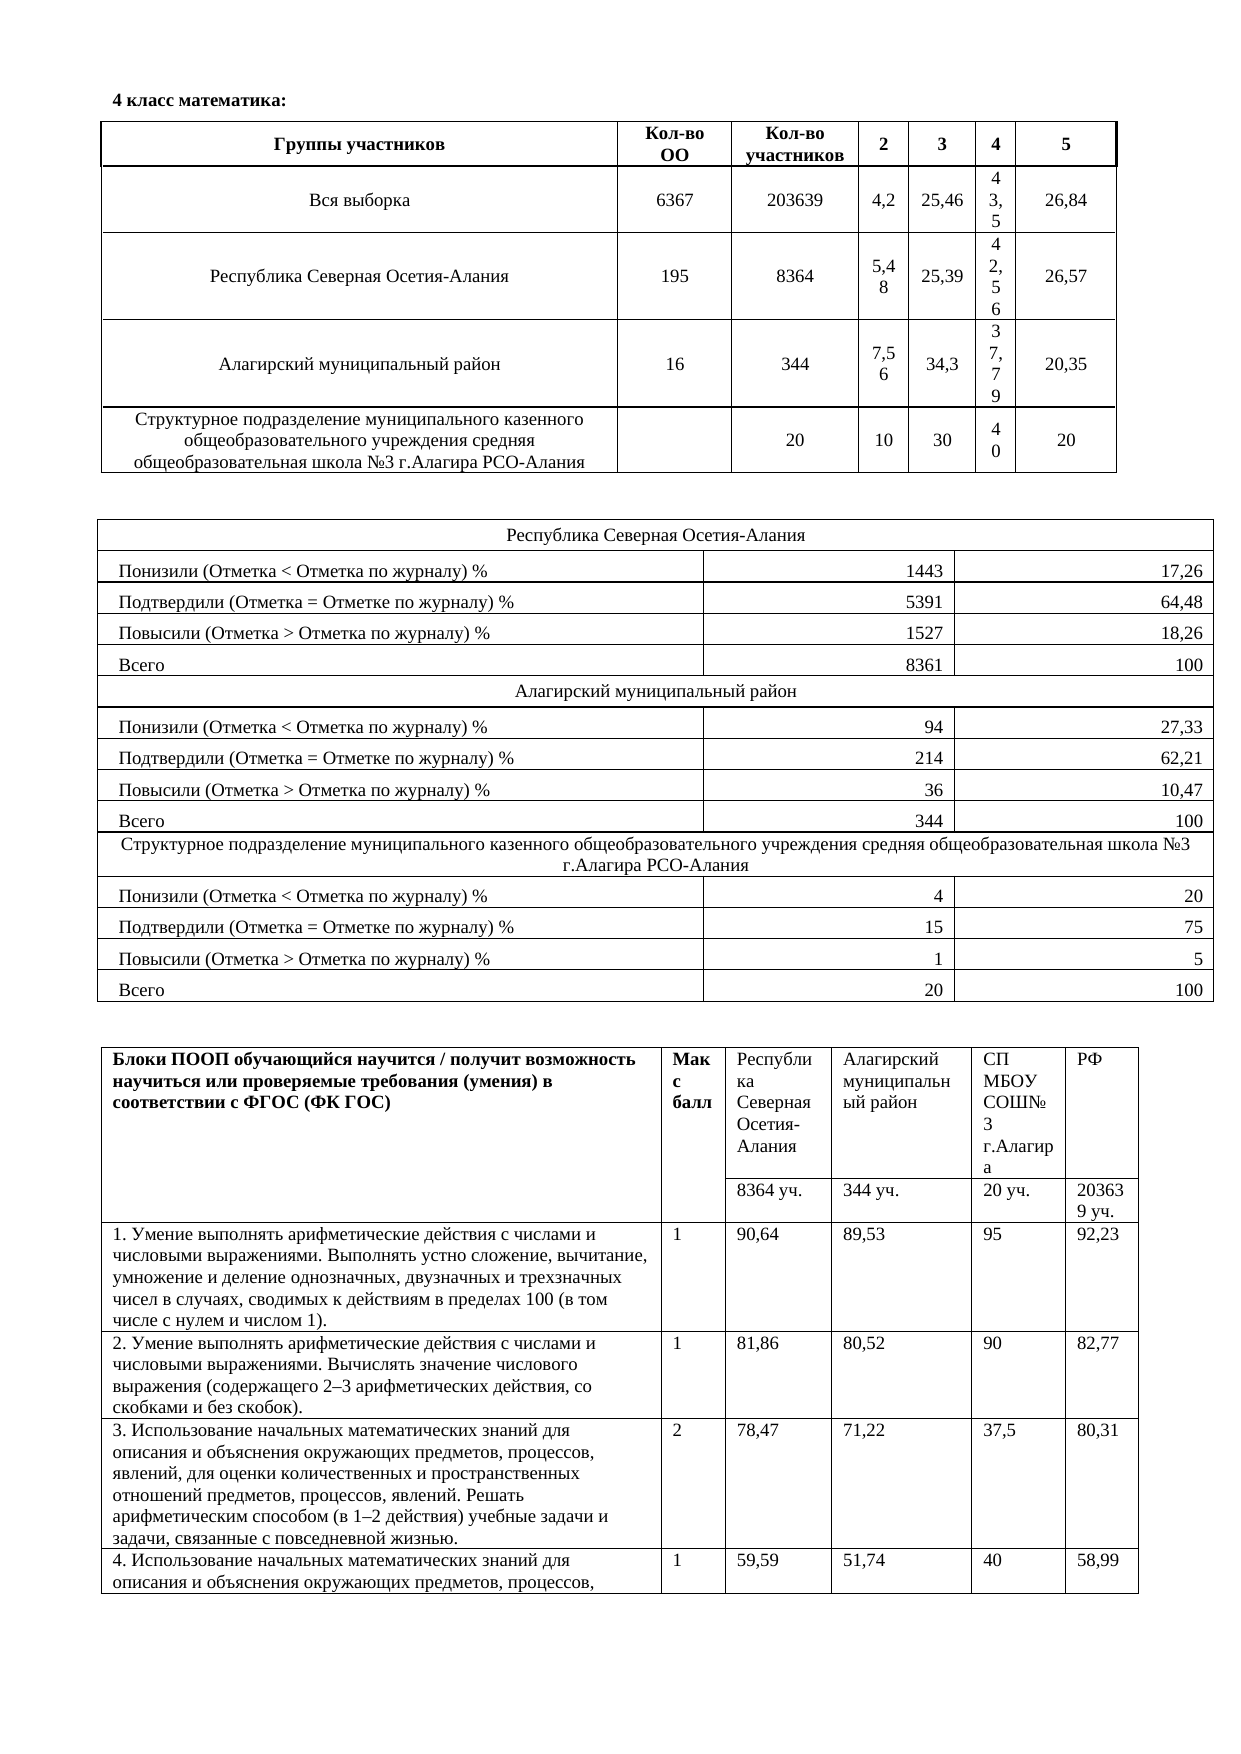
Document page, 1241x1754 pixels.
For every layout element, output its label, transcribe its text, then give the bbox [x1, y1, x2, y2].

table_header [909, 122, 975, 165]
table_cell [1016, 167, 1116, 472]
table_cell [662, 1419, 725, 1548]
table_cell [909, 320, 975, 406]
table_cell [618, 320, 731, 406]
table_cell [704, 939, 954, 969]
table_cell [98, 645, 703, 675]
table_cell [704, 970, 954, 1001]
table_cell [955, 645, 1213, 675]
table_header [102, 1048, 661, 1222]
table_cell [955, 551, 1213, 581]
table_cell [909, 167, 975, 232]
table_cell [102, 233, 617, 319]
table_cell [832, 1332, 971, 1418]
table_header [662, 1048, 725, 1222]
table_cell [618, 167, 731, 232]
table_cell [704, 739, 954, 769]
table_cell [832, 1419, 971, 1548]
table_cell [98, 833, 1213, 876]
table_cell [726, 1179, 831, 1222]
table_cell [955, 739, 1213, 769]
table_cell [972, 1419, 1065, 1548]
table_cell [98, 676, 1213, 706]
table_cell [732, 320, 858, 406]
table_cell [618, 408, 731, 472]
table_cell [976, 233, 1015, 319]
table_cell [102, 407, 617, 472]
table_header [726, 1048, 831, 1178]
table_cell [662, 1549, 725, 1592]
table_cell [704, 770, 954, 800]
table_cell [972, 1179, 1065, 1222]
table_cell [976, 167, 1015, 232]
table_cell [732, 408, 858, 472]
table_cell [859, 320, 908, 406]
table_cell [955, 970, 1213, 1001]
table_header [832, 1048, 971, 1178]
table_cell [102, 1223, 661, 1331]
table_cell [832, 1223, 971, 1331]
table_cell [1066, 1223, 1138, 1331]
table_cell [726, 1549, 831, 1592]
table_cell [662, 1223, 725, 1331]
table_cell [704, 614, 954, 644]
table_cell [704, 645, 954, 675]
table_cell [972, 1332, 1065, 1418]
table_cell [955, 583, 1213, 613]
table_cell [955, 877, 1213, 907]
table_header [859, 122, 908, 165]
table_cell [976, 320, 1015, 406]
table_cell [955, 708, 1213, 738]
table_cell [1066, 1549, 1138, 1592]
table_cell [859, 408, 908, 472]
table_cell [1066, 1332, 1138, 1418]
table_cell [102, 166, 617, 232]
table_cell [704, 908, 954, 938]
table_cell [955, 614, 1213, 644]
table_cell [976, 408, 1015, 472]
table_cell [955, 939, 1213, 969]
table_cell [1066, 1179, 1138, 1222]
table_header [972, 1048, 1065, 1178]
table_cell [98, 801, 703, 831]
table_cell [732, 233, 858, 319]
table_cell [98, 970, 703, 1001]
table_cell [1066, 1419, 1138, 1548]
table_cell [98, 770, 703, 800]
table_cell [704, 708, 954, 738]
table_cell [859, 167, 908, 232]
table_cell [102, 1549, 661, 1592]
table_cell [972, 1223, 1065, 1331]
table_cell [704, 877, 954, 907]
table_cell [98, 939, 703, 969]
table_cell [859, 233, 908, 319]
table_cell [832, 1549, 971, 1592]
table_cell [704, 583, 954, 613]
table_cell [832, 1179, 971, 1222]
text 4 класс математика: [112, 89, 1128, 110]
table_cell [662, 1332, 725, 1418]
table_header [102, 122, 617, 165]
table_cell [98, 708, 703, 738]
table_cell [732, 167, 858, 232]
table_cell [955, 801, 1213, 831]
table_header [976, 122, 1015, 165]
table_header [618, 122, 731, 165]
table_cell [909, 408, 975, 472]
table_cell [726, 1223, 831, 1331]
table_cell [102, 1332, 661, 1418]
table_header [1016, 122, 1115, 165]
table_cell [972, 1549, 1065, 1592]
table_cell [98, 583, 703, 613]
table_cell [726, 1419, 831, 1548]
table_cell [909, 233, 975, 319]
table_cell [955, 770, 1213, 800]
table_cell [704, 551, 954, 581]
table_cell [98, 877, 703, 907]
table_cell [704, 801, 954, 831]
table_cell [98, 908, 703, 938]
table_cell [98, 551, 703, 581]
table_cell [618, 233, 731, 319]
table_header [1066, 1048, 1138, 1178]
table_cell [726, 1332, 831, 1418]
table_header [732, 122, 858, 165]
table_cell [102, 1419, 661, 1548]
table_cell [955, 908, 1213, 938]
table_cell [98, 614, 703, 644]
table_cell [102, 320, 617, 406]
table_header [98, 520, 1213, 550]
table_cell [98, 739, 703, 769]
